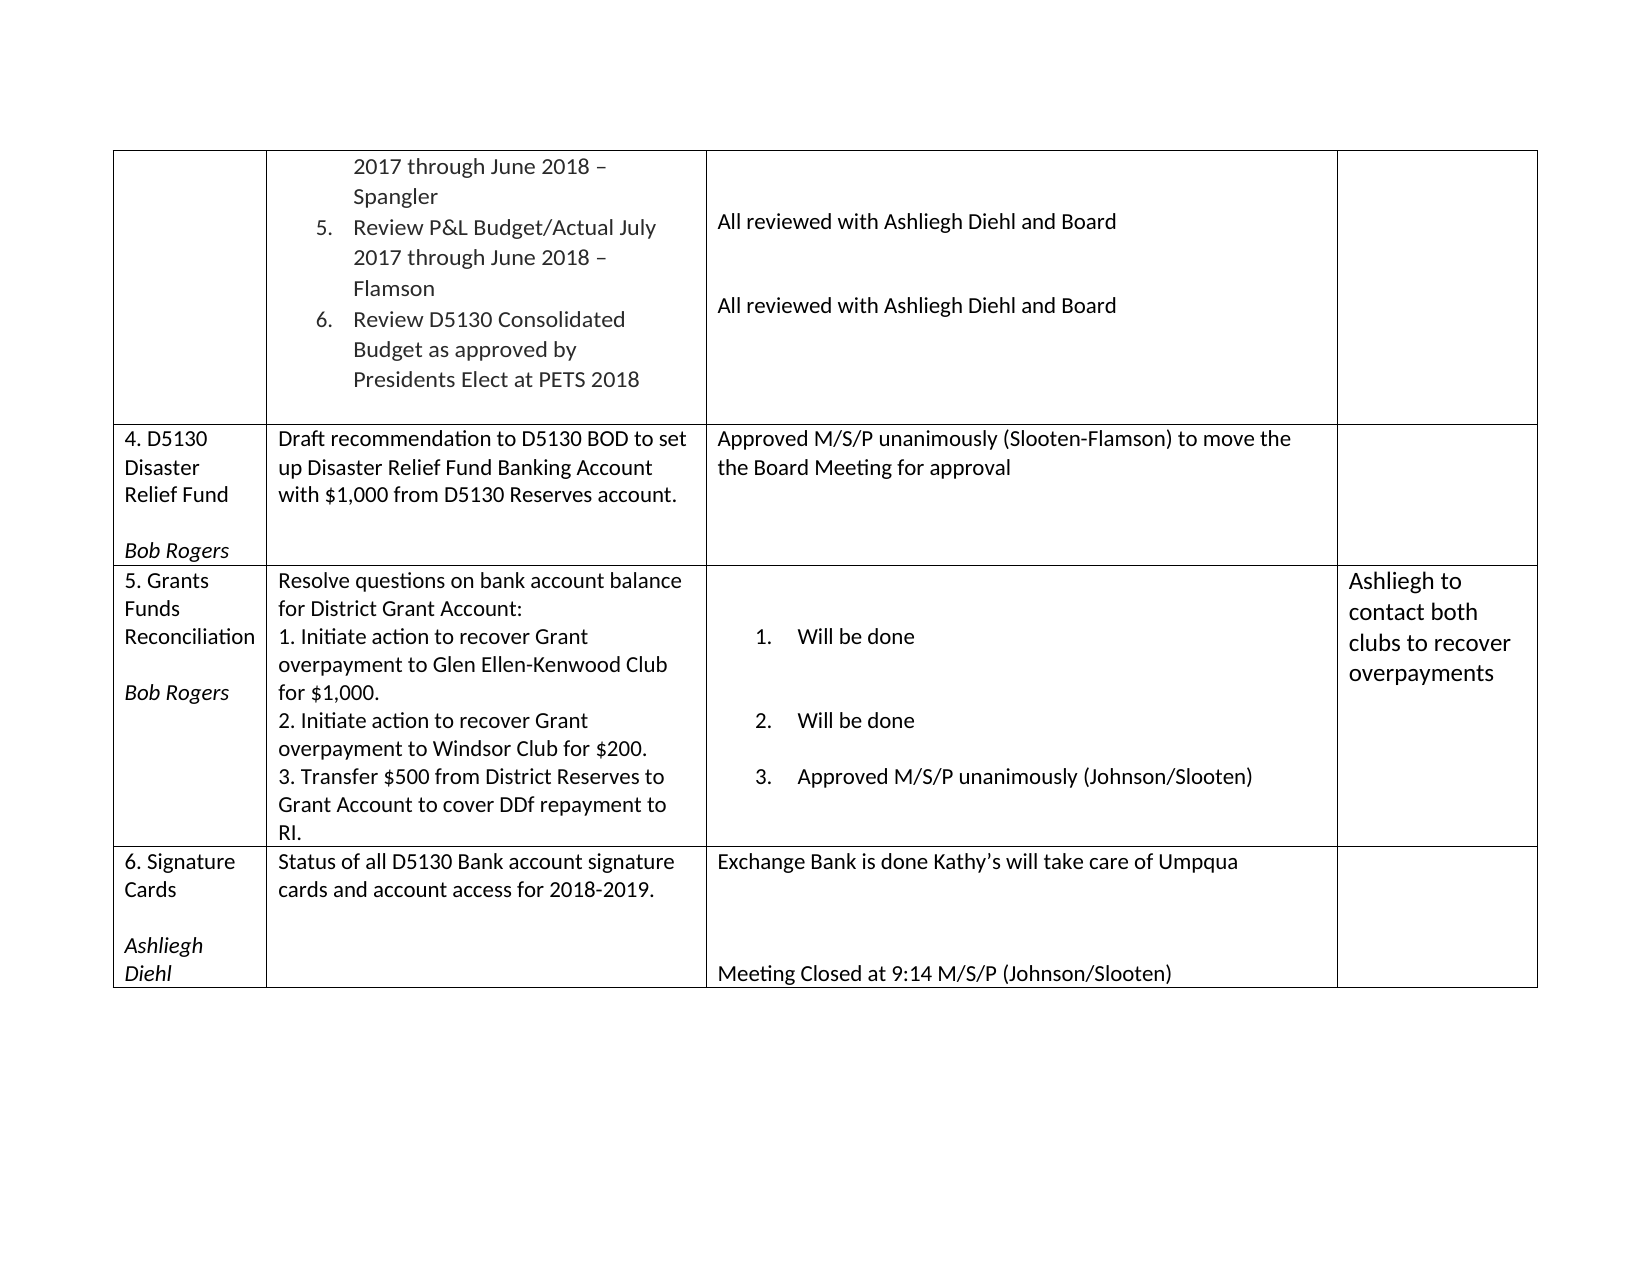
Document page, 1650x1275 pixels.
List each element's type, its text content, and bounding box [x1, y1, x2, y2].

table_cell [707, 151, 1337, 423]
table_cell 4. D5130 Disaster Relief Fund Bob Rogers [114, 425, 266, 565]
table_cell [1338, 425, 1537, 565]
table_cell Will be done Will be done Approved M/S/P unanimously (Johnson/Slooten) [707, 566, 1337, 846]
table_cell Approved M/S/P unanimously (Slooten-Flamson) to move the the Board Meeting for approval [707, 425, 1337, 565]
table_cell Draft recommendation to D5130 BOD to set up Disaster Relief Fund Banking Account with $1,000 from D5130 Reserves account. [267, 425, 706, 565]
table_cell Ashliegh to contact both clubs to recover overpayments [1338, 566, 1537, 846]
table_cell [1338, 847, 1537, 987]
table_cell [114, 151, 266, 423]
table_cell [267, 151, 706, 423]
table_cell Exchange Bank is done Kathy’s will take care of Umpqua Meeting Closed at 9:14 M/S/P (Johnson/Slooten) [707, 847, 1337, 987]
table_cell 5. Grants Funds Reconciliation Bob Rogers [114, 566, 266, 846]
table_cell [1338, 151, 1537, 423]
table_cell 6. Signature Cards Ashliegh Diehl [114, 847, 266, 987]
table_cell Status of all D5130 Bank account signature cards and account access for 2018-2019. [267, 847, 706, 987]
table_cell Resolve questions on bank account balance for District Grant Account: 1. Initiate action to recover Grant overpayment to Glen Ellen-Kenwood Club for $1,000. 2. Initiate action to recover Grant overpayment to Windsor Club for $200. 3. Transfer $500 from District Reserves to Grant Account to cover DDf repayment to RI. [267, 566, 706, 846]
